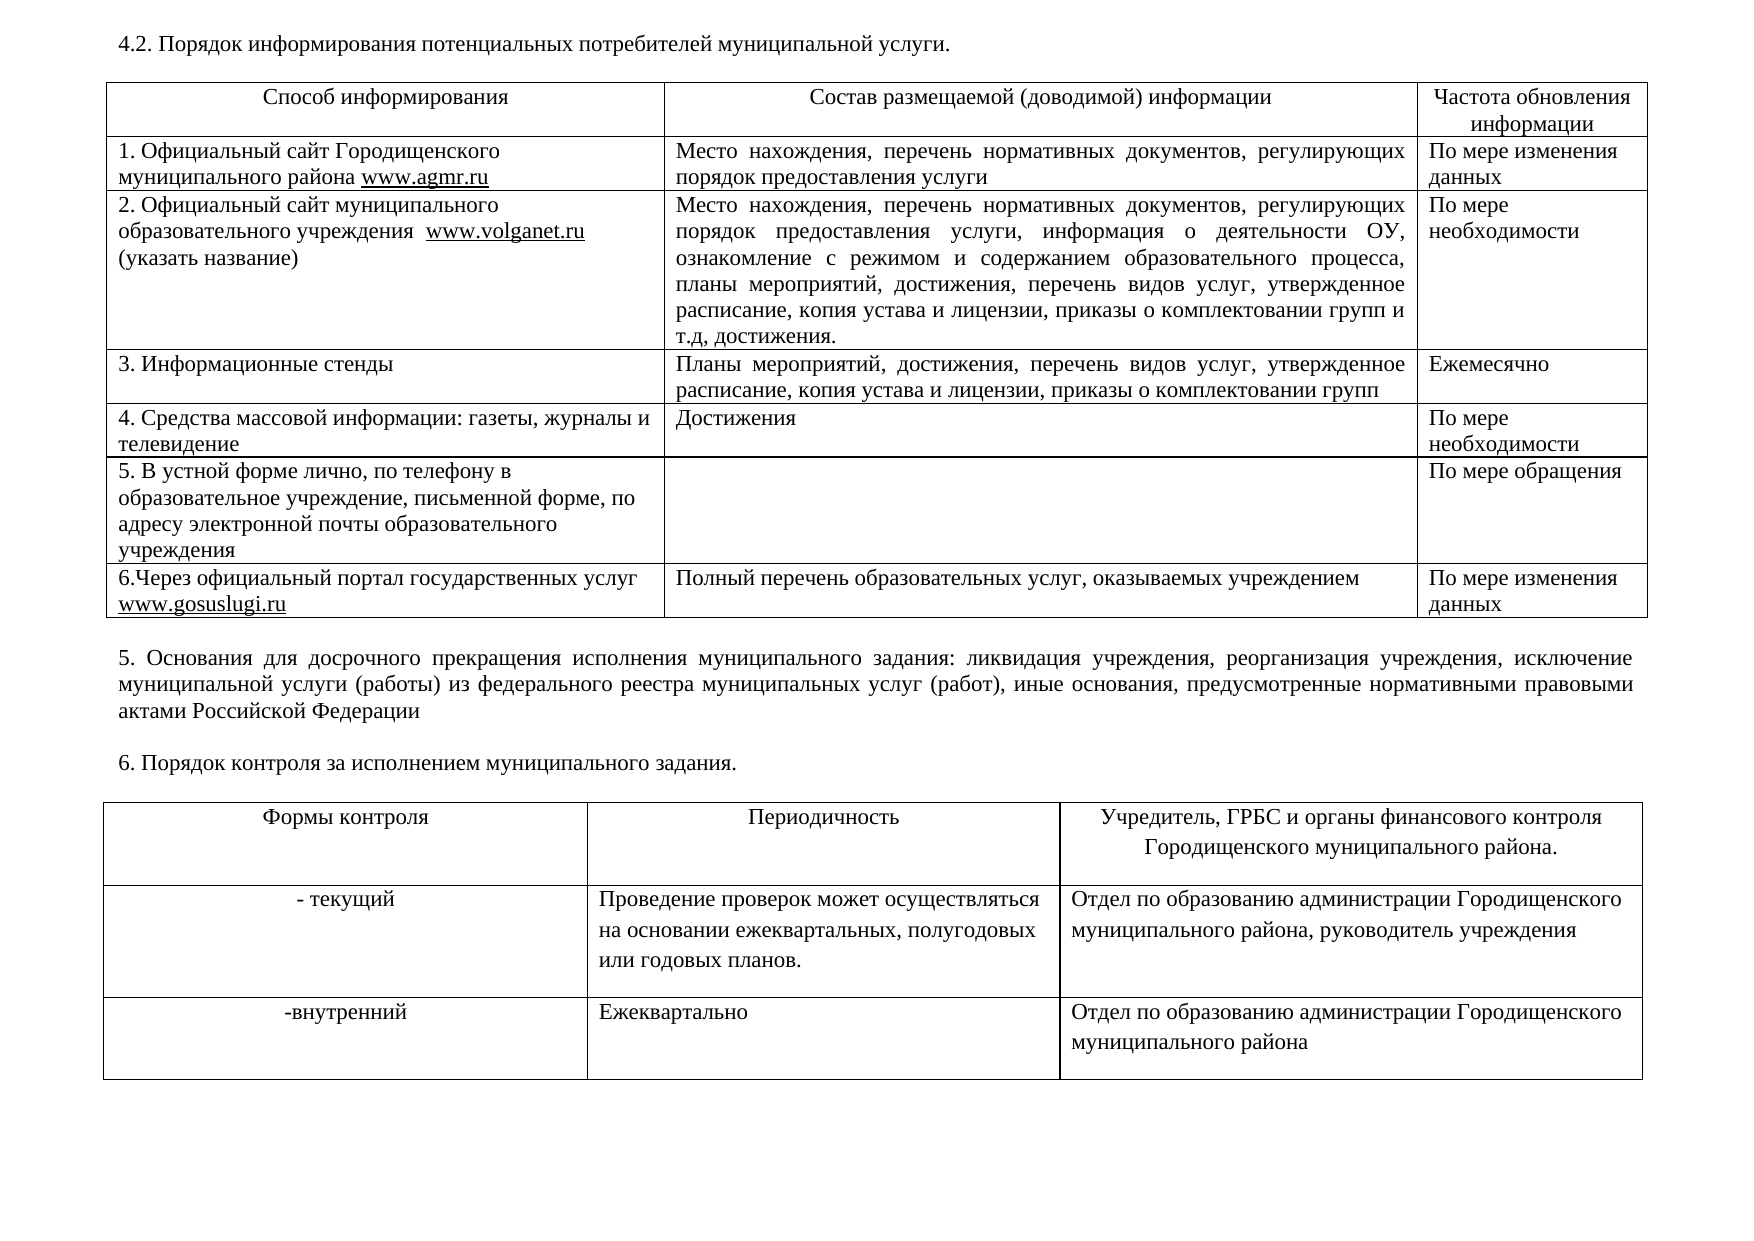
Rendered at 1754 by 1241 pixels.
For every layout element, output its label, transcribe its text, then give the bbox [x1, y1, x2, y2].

table_cell По мере необходимости [1418, 191, 1647, 349]
table_cell По мере обращения [1418, 458, 1647, 563]
table_cell Отдел по образованию администрации Городищенского муниципального района [1061, 998, 1642, 1079]
table_header Периодичность [588, 803, 1059, 884]
table_header Способ информирования [107, 83, 664, 136]
table_header Состав размещаемой (доводимой) информации [665, 83, 1417, 136]
table_cell 3. Информационные стенды [107, 350, 664, 403]
table_cell Ежемесячно [1418, 350, 1647, 403]
table_header Учредитель, ГРБС и органы финансового контроля Городищенского муниципального района. [1061, 803, 1642, 884]
table_cell По мере необходимости [1418, 404, 1647, 456]
text 6. Порядок контроля за исполнением муниципального задания. [118, 749, 1636, 776]
table_cell -внутренний [104, 998, 587, 1079]
table_cell 2. Официальный сайт муниципального образовательного учреждения www.volganet.ru (указать название) [107, 191, 664, 349]
table_cell Место нахождения, перечень нормативных документов, регулирующих порядок предоставления услуги [665, 137, 1417, 190]
text 5. Основания для досрочного прекращения исполнения муниципального задания: ликвидация учреждения, реорганизация учреждения, исключение муниципальной услуги (работы) из федерального реестра муниципальных услуг (работ), иные основания, предусмотренные нормативными правовыми актами Российской Федерации [118, 644, 1636, 723]
table_cell 1. Официальный сайт Городищенского муниципального района www.agmr.ru [107, 137, 664, 190]
table_cell 5. В устной форме лично, по телефону в образовательное учреждение, письменной форме, по адресу электронной почты образовательного учреждения [107, 458, 664, 563]
table_cell Достижения [665, 404, 1417, 456]
table_cell - текущий [104, 886, 587, 997]
table_cell [665, 458, 1417, 563]
table_header Частота обновления информации [1418, 83, 1647, 136]
table_cell По мере изменения данных [1418, 564, 1647, 617]
text 4.2. Порядок информирования потенциальных потребителей муниципальной услуги. [118, 29, 1636, 56]
table_cell Планы мероприятий, достижения, перечень видов услуг, утвержденное расписание, копия устава и лицензии, приказы о комплектовании групп [665, 350, 1417, 403]
table_cell Полный перечень образовательных услуг, оказываемых учреждением [665, 564, 1417, 617]
table_cell 6.Через официальный портал государственных услуг www.gosuslugi.ru [107, 564, 664, 617]
table_cell Отдел по образованию администрации Городищенского муниципального района, руководитель учреждения [1061, 886, 1642, 997]
table_cell 4. Средства массовой информации: газеты, журналы и телевидение [107, 404, 664, 456]
table_cell Место нахождения, перечень нормативных документов, регулирующих порядок предоставления услуги, информация о деятельности ОУ, ознакомление с режимом и содержанием образовательного процесса, планы мероприятий, достижения, перечень видов услуг, утвержденное расписание, копия устава и лицензии, приказы о комплектовании групп и т.д, достижения. [665, 191, 1417, 349]
table_cell По мере изменения данных [1418, 137, 1647, 190]
table_cell Ежеквартально [588, 998, 1059, 1079]
table_cell Проведение проверок может осуществляться на основании ежеквартальных, полугодовых или годовых планов. [588, 886, 1059, 997]
table_header Формы контроля [104, 803, 587, 884]
